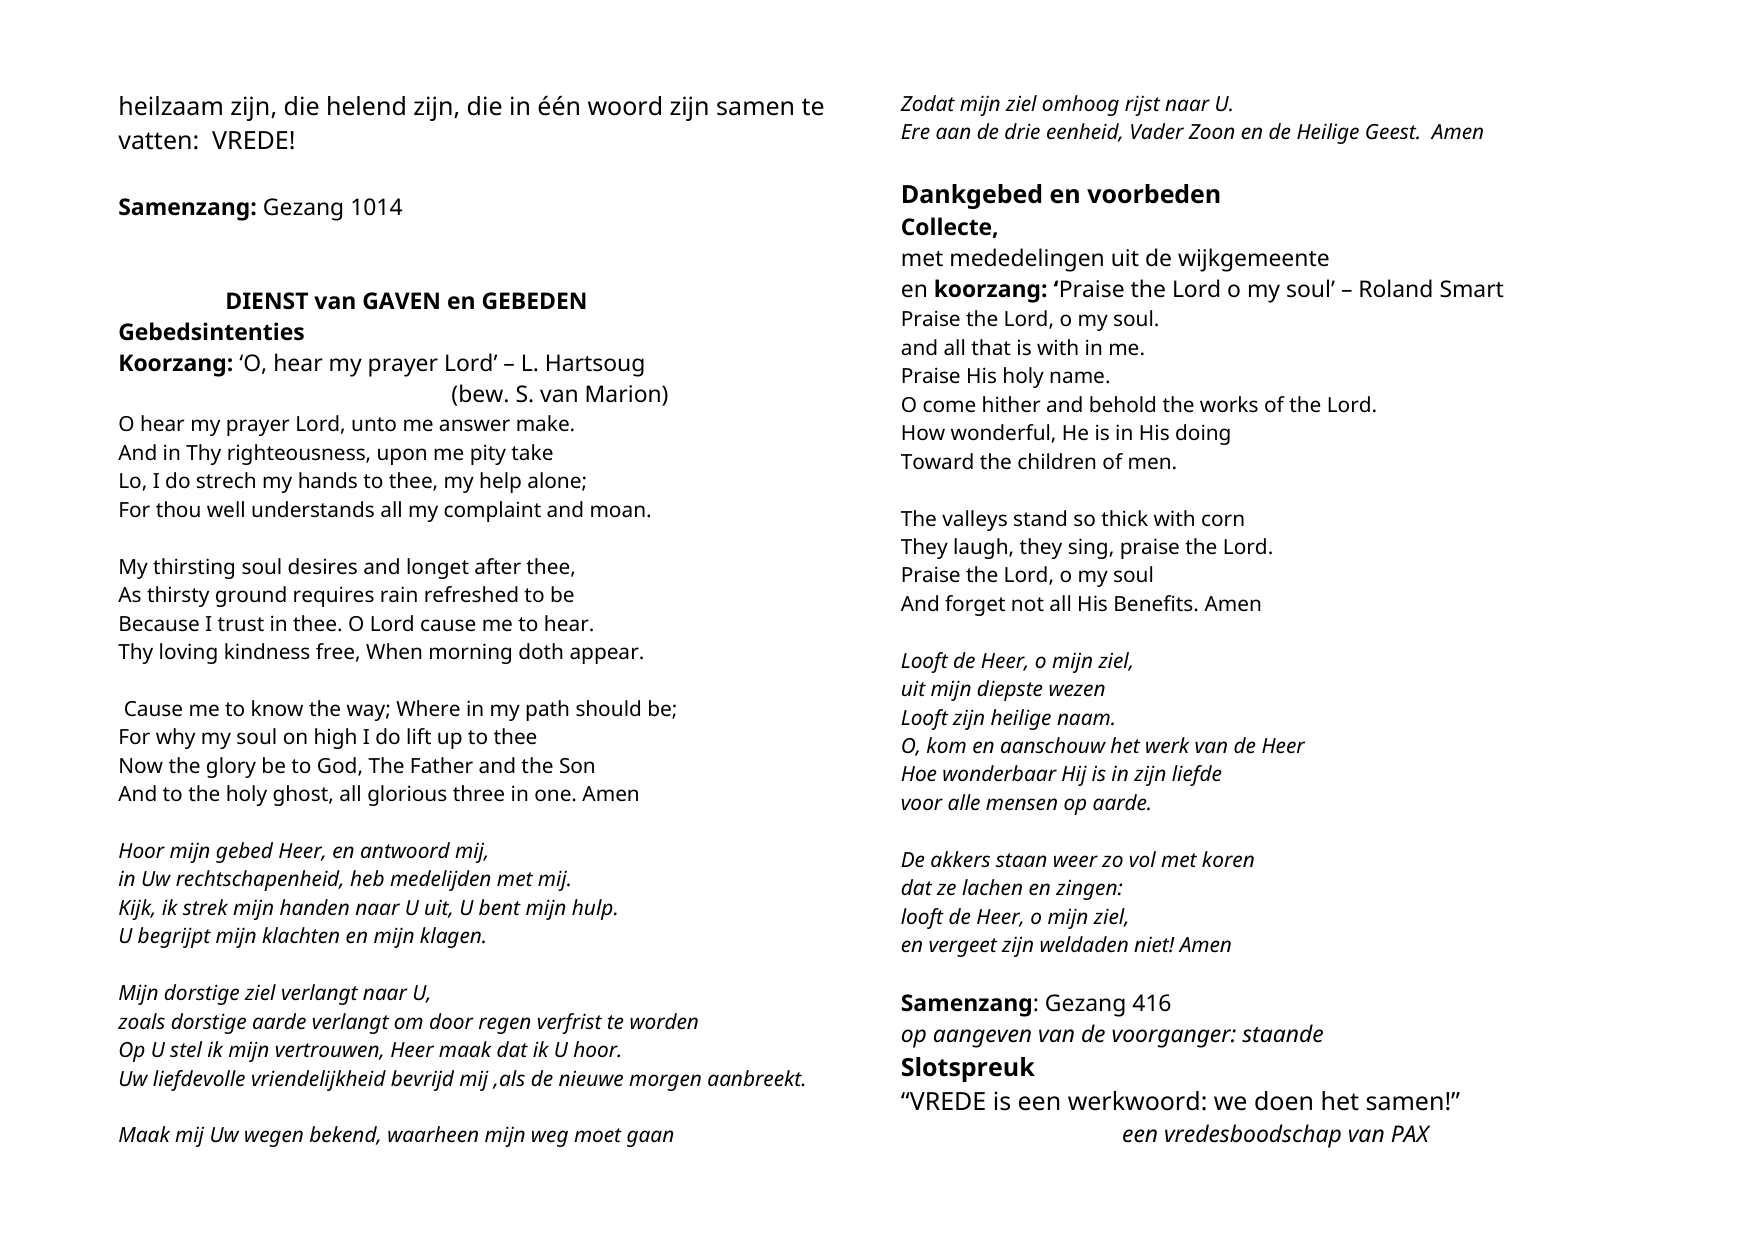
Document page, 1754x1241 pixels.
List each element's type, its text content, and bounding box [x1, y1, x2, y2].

text Hoe wonderbaar Hij is in zijn liefde [901, 759, 1609, 788]
text Praise His holy name. [901, 361, 1609, 390]
text dat ze lachen en zingen: [901, 873, 1609, 902]
text O hear my prayer Lord, unto me answer make. [118, 409, 827, 438]
text Maak mij Uw wegen bekend, waarheen mijn weg moet gaan [118, 1121, 827, 1149]
text DIENST van GAVEN en GEBEDEN [118, 284, 827, 316]
text Praise the Lord, o my soul [901, 561, 1609, 589]
text U begrijpt mijn klachten en mijn klagen. [118, 921, 827, 950]
text zoals dorstige aarde verlangt om door regen verfrist te worden [118, 1007, 827, 1035]
text For why my soul on high I do lift up to thee [118, 722, 827, 751]
text looft de Heer, o mijn ziel, [901, 902, 1609, 930]
text O, kom en aanschouw het werk van de Heer [901, 731, 1609, 759]
text met mededelingen uit de wijkgemeente [901, 242, 1609, 273]
text Now the glory be to God, The Father and the Son [118, 751, 827, 779]
text Uw liefdevolle vriendelijkheid bevrijd mij ,als de nieuwe morgen aanbreekt. [118, 1064, 827, 1092]
text Lo, I do strech my hands to thee, my help alone; [118, 466, 827, 495]
text op aangeven van de voorganger: staande [901, 1018, 1609, 1049]
text And in Thy righteousness, upon me pity take [118, 438, 827, 466]
text Cause me to know the way; Where in my path should be; [118, 694, 827, 722]
text Collecte, [901, 211, 1609, 242]
text For thou well understands all my complaint and moan. [118, 495, 827, 523]
text en vergeet zijn weldaden niet! Amen [901, 930, 1609, 959]
text Looft zijn heilige naam. [901, 703, 1609, 731]
text Hoor mijn gebed Heer, en antwoord mij, [118, 836, 827, 864]
text Samenzang: Gezang 416 [901, 987, 1609, 1018]
text Samenzang: Gezang 1014 [118, 191, 827, 222]
text uit mijn diepste wezen [901, 674, 1609, 703]
text Looft de Heer, o mijn ziel, [901, 646, 1609, 674]
text Because I trust in thee. O Lord cause me to hear. [118, 609, 827, 637]
text Mijn dorstige ziel verlangt naar U, [118, 978, 827, 1007]
subtitle “VREDE is een werkwoord: we doen het samen!” [901, 1084, 1609, 1118]
text voor alle mensen op aarde. [901, 788, 1609, 816]
text And forget not all His Benefits. Amen [901, 589, 1609, 617]
text Toward the children of men. [901, 447, 1609, 475]
text They laugh, they sing, praise the Lord. [901, 532, 1609, 561]
text Ere aan de drie eenheid, Vader Zoon en de Heilige Geest. Amen [901, 117, 1609, 146]
text in Uw rechtschapenheid, heb medelijden met mij. [118, 864, 827, 893]
text Zodat mijn ziel omhoog rijst naar U. [901, 89, 1609, 117]
text Op U stel ik mijn vertrouwen, Heer maak dat ik U hoor. [118, 1035, 827, 1064]
text Kijk, ik strek mijn handen naar U uit, U bent mijn hulp. [118, 893, 827, 921]
text And to the holy ghost, all glorious three in one. Amen [118, 779, 827, 808]
text Koorzang: ‘O, hear my prayer Lord’ – L. Hartsoug [118, 347, 827, 378]
subtitle Dankgebed en voorbeden [901, 177, 1609, 211]
text (bew. S. van Marion) [118, 378, 827, 409]
subtitle Slotspreuk [901, 1049, 1609, 1084]
text De akkers staan weer zo vol met koren [901, 845, 1609, 873]
text Thy loving kindness free, When morning doth appear. [118, 637, 827, 666]
text Praise the Lord, o my soul. [901, 304, 1609, 333]
text een vredesboodschap van PAX [901, 1118, 1609, 1149]
text and all that is with in me. [901, 333, 1609, 361]
text As thirsty ground requires rain refreshed to be [118, 580, 827, 609]
text My thirsting soul desires and longet after thee, [118, 552, 827, 580]
text en koorzang: ‘Praise the Lord o my soul’ – Roland Smart [901, 273, 1609, 304]
text How wonderful, He is in His doing [901, 418, 1609, 447]
text The valleys stand so thick with corn [901, 504, 1609, 532]
text O come hither and behold the works of the Lord. [901, 390, 1609, 418]
text Gebedsintenties [118, 316, 827, 347]
